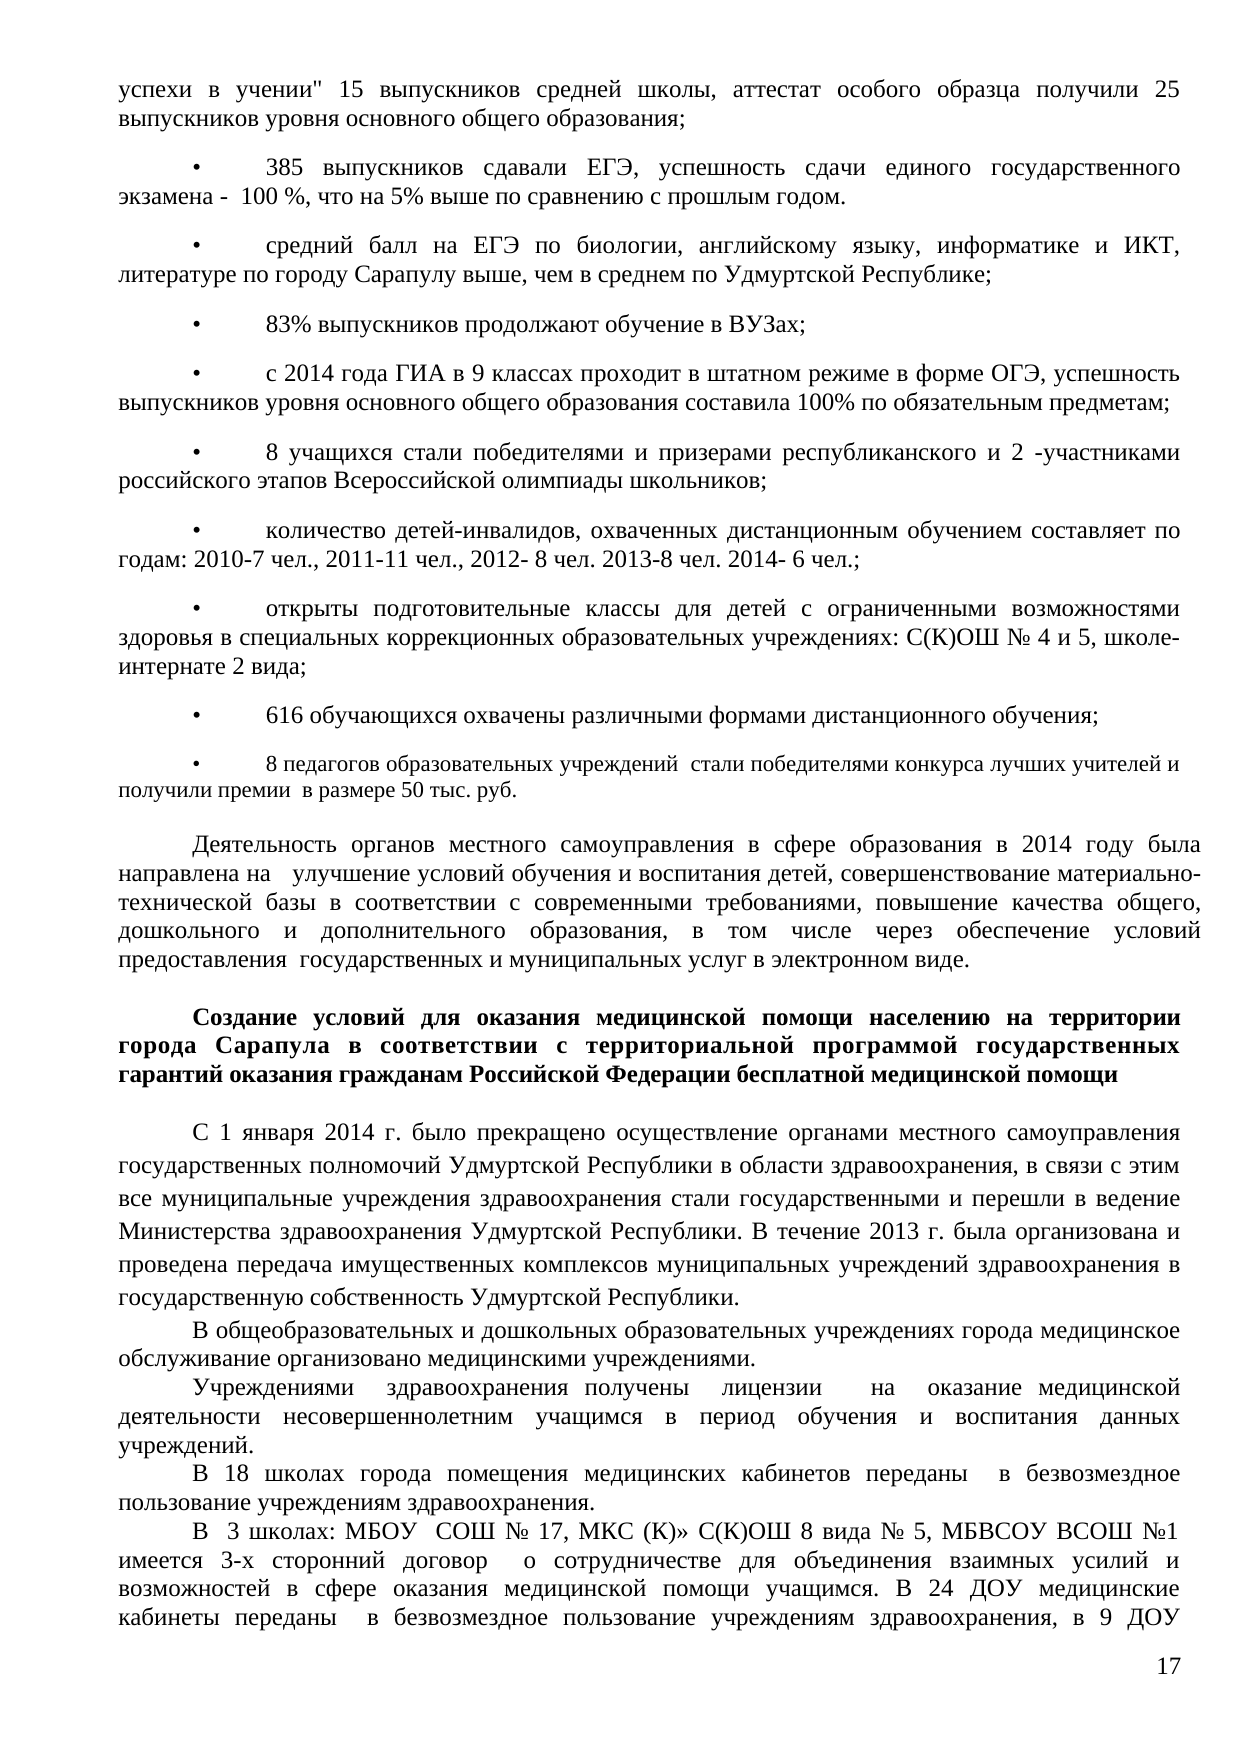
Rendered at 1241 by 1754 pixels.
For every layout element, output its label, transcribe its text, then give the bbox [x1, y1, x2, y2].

list количество детей-инвалидов, охваченных дистанционным обучением составляет по годам: 2010-7 чел., 2011-11 чел., 2012- 8 чел. 2013-8 чел. 2014- 6 чел.; [118, 515, 1181, 573]
text В общеобразовательных и дошкольных образовательных учреждениях города медицинское обслуживание организовано медицинскими учреждениями. [118, 1315, 1181, 1372]
list 8 учащихся стали победителями и призерами республиканского и 2 -участниками российского этапов Всероссийской олимпиады школьников; [118, 437, 1181, 494]
list 83% выпускников продолжают обучение в ВУЗах; [118, 309, 1181, 338]
text Учреждениями здравоохранения получены лицензии на оказание медицинской деятельности несовершеннолетним учащимся в период обучения и воспитания данных учреждений. [118, 1372, 1181, 1458]
text В 18 школах города помещения медицинских кабинетов переданы в безвозмездное пользование учреждениям здравоохранения. [118, 1458, 1181, 1516]
text Деятельность органов местного самоуправления в сфере образования в 2014 году была направлена на улучшение условий обучения и воспитания детей, совершенствование материально-технической базы в соответствии с современными требованиями, повышение качества общего, дошкольного и дополнительного образования, в том числе через обеспечение условий предоставления государственных и муниципальных услуг в электронном виде. [118, 829, 1202, 973]
text С 1 января 2014 г. было прекращено осуществление органами местного самоуправления государственных полномочий Удмуртской Республики в области здравоохранения, в связи с этим все муниципальные учреждения здравоохранения стали государственными и перешли в ведение Министерства здравоохранения Удмуртской Республики. В течение 2013 г. была организована и проведена передача имущественных комплексов муниципальных учреждений здравоохранения в государственную собственность Удмуртской Республики. [118, 1117, 1181, 1311]
list 385 выпускников сдавали ЕГЭ, успешность сдачи единого государственного экзамена - 100 %, что на 5% выше по сравнению с прошлым годом. [118, 152, 1181, 210]
list средний балл на ЕГЭ по биологии, английскому языку, информатике и ИКТ, литературе по городу Сарапулу выше, чем в среднем по Удмуртской Республике; [118, 231, 1181, 288]
list 616 обучающихся охвачены различными формами дистанционного обучения; [118, 701, 1181, 729]
list с 2014 года ГИА в 9 классах проходит в штатном режиме в форме ОГЭ, успешность выпускников уровня основного общего образования составила 100% по обязательным предметам; [118, 358, 1181, 416]
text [118, 1516, 1181, 1631]
text Создание условий для оказания медицинской помощи населению на территории города Сарапула в соответствии с территориальной программой государственных гарантий оказания гражданам Российской Федерации бесплатной медицинской помощи [118, 1002, 1181, 1088]
list 8 педагогов образовательных учреждений стали победителями конкурса лучших учителей и получили премии в размере 50 тыс. руб. [118, 750, 1181, 803]
list открыты подготовительные классы для детей с ограниченными возможностями здоровья в специальных коррекционных образовательных учреждениях: С(К)ОШ № 4 и 5, школе- интернате 2 вида; [118, 593, 1181, 680]
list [118, 74, 1181, 131]
